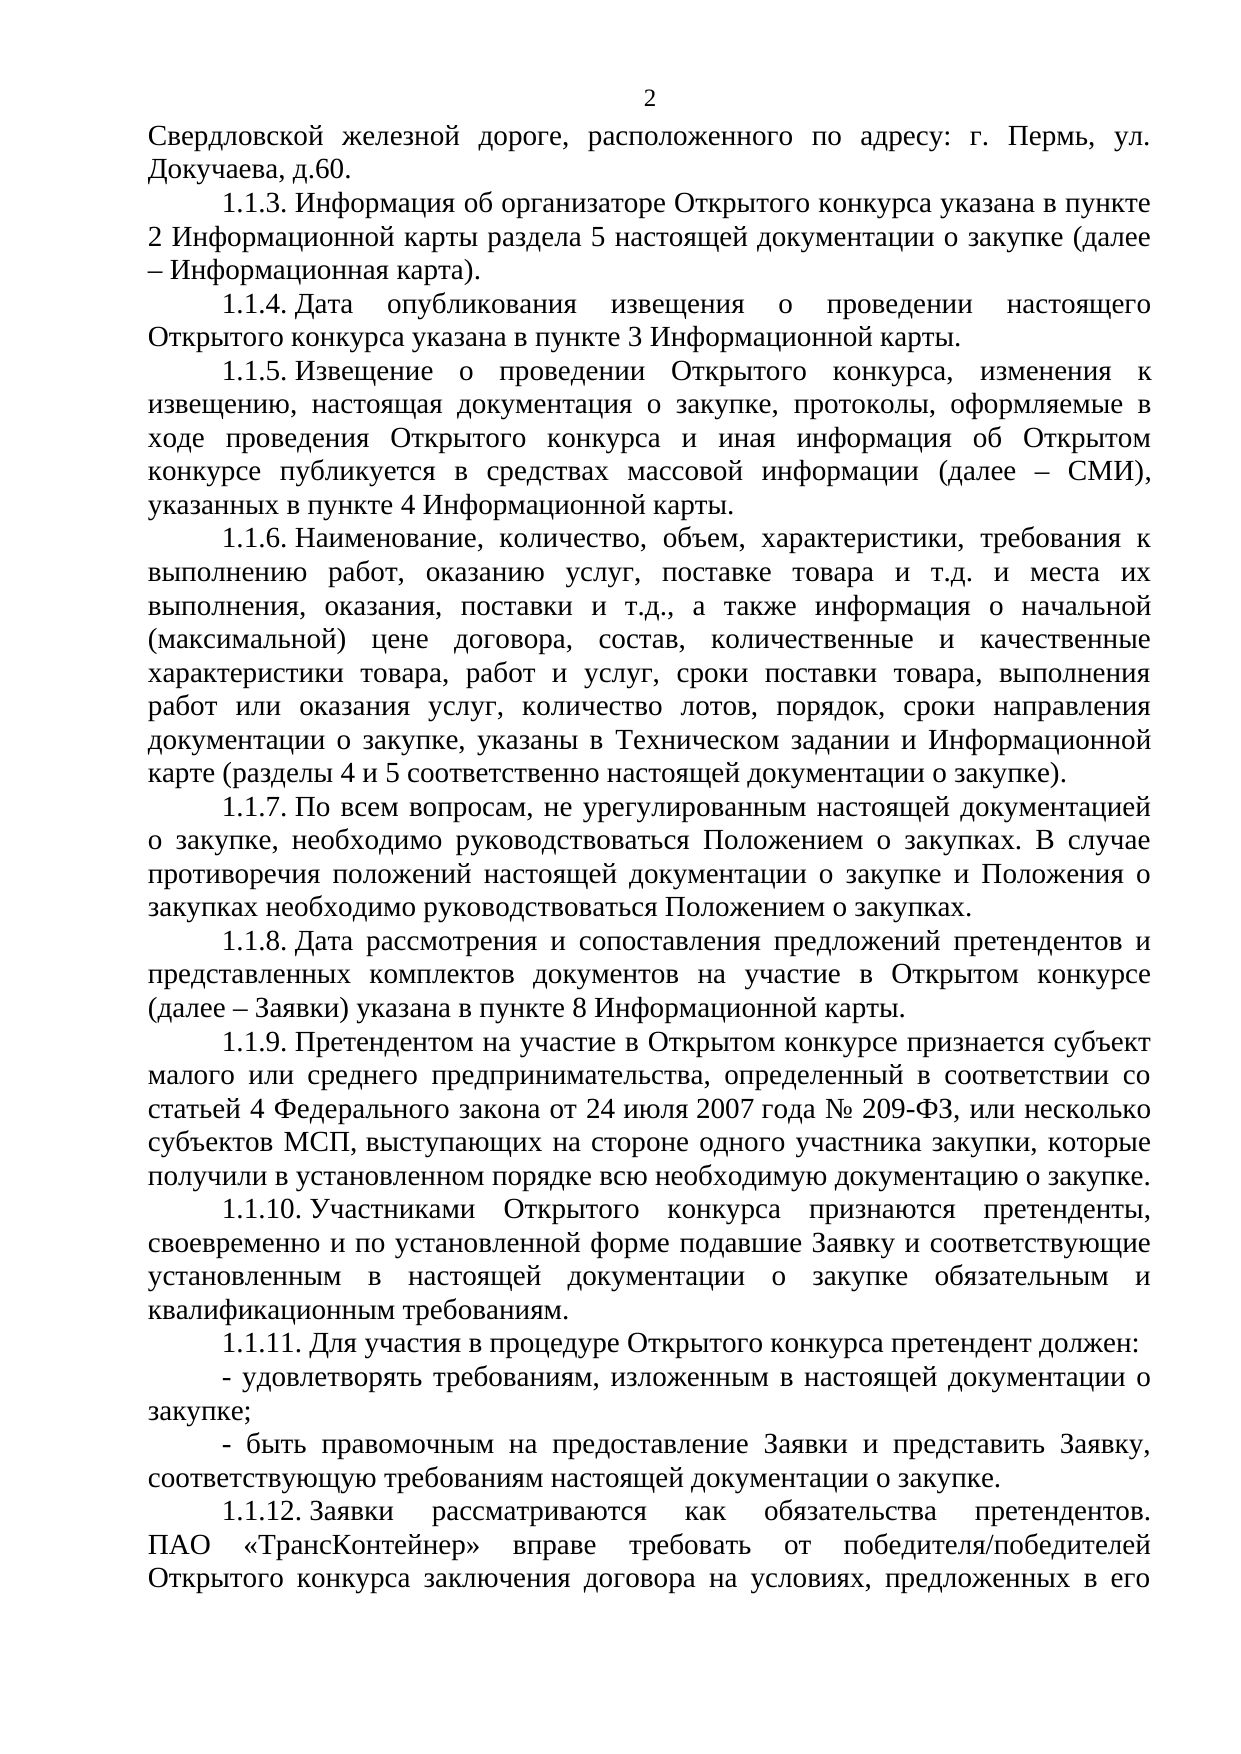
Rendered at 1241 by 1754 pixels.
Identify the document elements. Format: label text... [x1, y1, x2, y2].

list Для участия в процедуре Открытого конкурса претендент должен: [148, 1326, 1152, 1359]
list Извещение о проведении Открытого конкурса, изменения к извещению, настоящая документация о закупке, протоколы, оформляемые в ходе проведения Открытого конкурса и иная информация об Открытом конкурсе публикуется в средствах массовой информации (далее – СМИ), указанных в пункте 4 Информационной карты. [148, 353, 1152, 521]
list Дата опубликования извещения о проведении настоящего Открытого конкурса указана в пункте 3 Информационной карты. [148, 286, 1152, 353]
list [148, 1493, 1152, 1594]
text - быть правомочным на предоставление Заявки и представить Заявку, соответствующую требованиям настоящей документации о закупке. [148, 1426, 1152, 1493]
list По всем вопросам, не урегулированным настоящей документацией о закупке, необходимо руководствоваться Положением о закупках. В случае противоречия положений настоящей документации о закупке и Положения о закупках необходимо руководствоваться Положением о закупках. [148, 789, 1152, 923]
list Дата рассмотрения и сопоставления предложений претендентов и представленных комплектов документов на участие в Открытом конкурсе (далее – Заявки) указана в пункте 8 Информационной карты. [148, 923, 1152, 1024]
list Претендентом на участие в Открытом конкурсе признается субъект малого или среднего предпринимательства, определенный в соответствии со статьей 4 Федерального закона от 24 июля 2007 года № 209-ФЗ, или несколько субъектов МСП, выступающих на стороне одного участника закупки, которые получили в установленном порядке всю необходимую документацию о закупке. [148, 1024, 1152, 1191]
list Информация об организаторе Открытого конкурса указана в пункте 2 Информационной карты раздела 5 настоящей документации о закупке (далее – Информационная карта). [148, 185, 1152, 286]
text - удовлетворять требованиям, изложенным в настоящей документации о закупке; [148, 1359, 1152, 1426]
list Участниками Открытого конкурса признаются претенденты, своевременно и по установленной форме подавшие Заявку и соответствующие установленным в настоящей документации о закупке обязательным и квалификационным требованиям. [148, 1191, 1152, 1326]
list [148, 118, 1152, 185]
list Наименование, количество, объем, характеристики, требования к выполнению работ, оказанию услуг, поставке товара и т.д. и места их выполнения, оказания, поставки и т.д., а также информация о начальной (максимальной) цене договора, состав, количественные и качественные характеристики товара, работ и услуг, сроки поставки товара, выполнения работ или оказания услуг, количество лотов, порядок, сроки направления документации о закупке, указаны в Техническом задании и Информационной карте (разделы 4 и 5 соответственно настоящей документации о закупке). [148, 521, 1152, 789]
